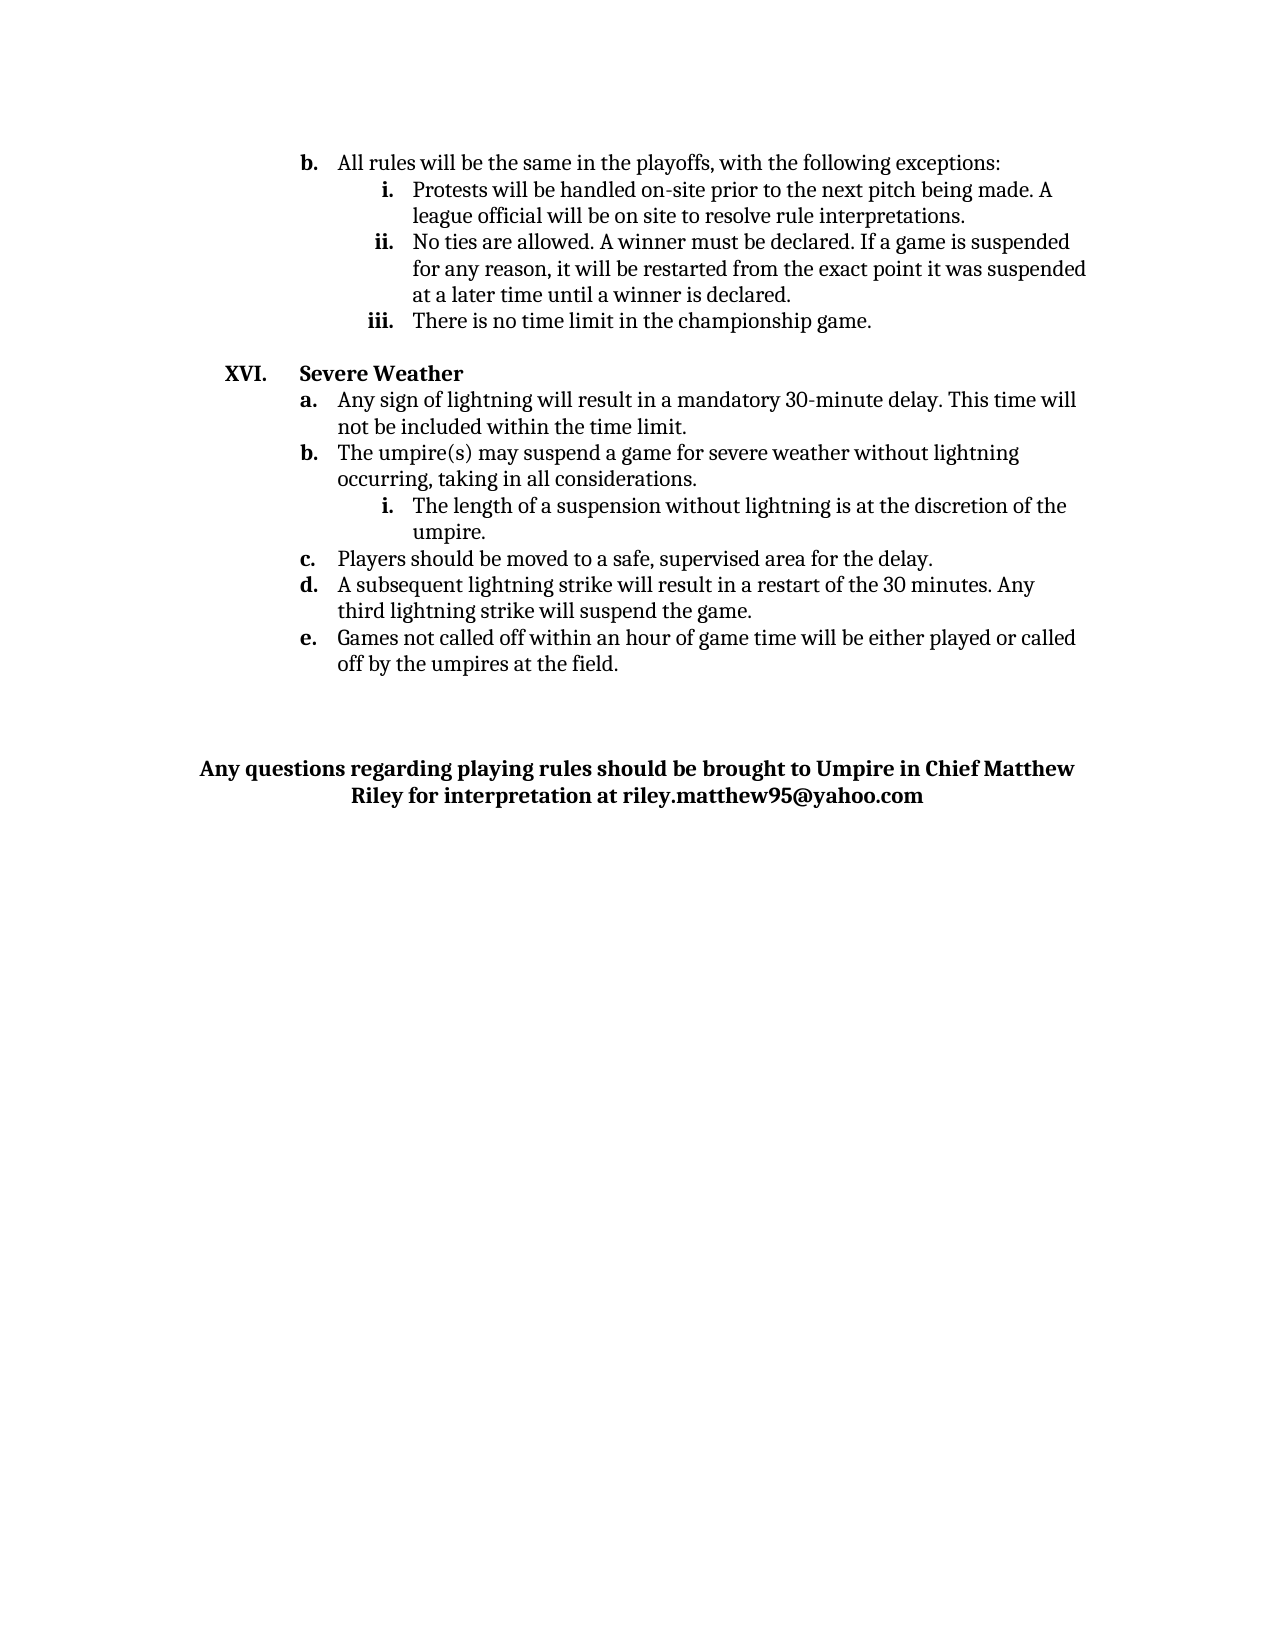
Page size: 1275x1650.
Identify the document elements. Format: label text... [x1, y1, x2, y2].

list There is no time limit in the championship game. [394, 308, 1087, 334]
list The umpire(s) may suspend a game for severe weather without lightning occurring, taking in all considerations. [300, 440, 1087, 493]
list All rules will be the same in the playoffs, with the following exceptions: [300, 150, 1087, 176]
list Any sign of lightning will result in a mandatory 30-minute delay. This time will not be included within the time limit. [300, 387, 1087, 440]
list No ties are allowed. A winner must be declared. If a game is suspended for any reason, it will be restarted from the exact point it was suspended at a later time until a winner is declared. [394, 229, 1087, 308]
text Any questions regarding playing rules should be brought to Umpire in Chief Matthew Riley for interpretation at riley.matthew95@yahoo.com [187, 756, 1087, 809]
list Games not called off within an hour of game time will be either played or called off by the umpires at the field. [300, 624, 1087, 677]
list Players should be moved to a safe, supervised area for the delay. [300, 545, 1087, 572]
list A subsequent lightning strike will result in a restart of the 30 minutes. Any third lightning strike will suspend the game. [300, 572, 1087, 624]
list The length of a suspension without lightning is at the discretion of the umpire. [394, 493, 1087, 545]
list Severe Weather [225, 361, 1087, 387]
list Protests will be handled on-site prior to the next pitch being made. A league official will be on site to resolve rule interpretations. [394, 176, 1087, 229]
